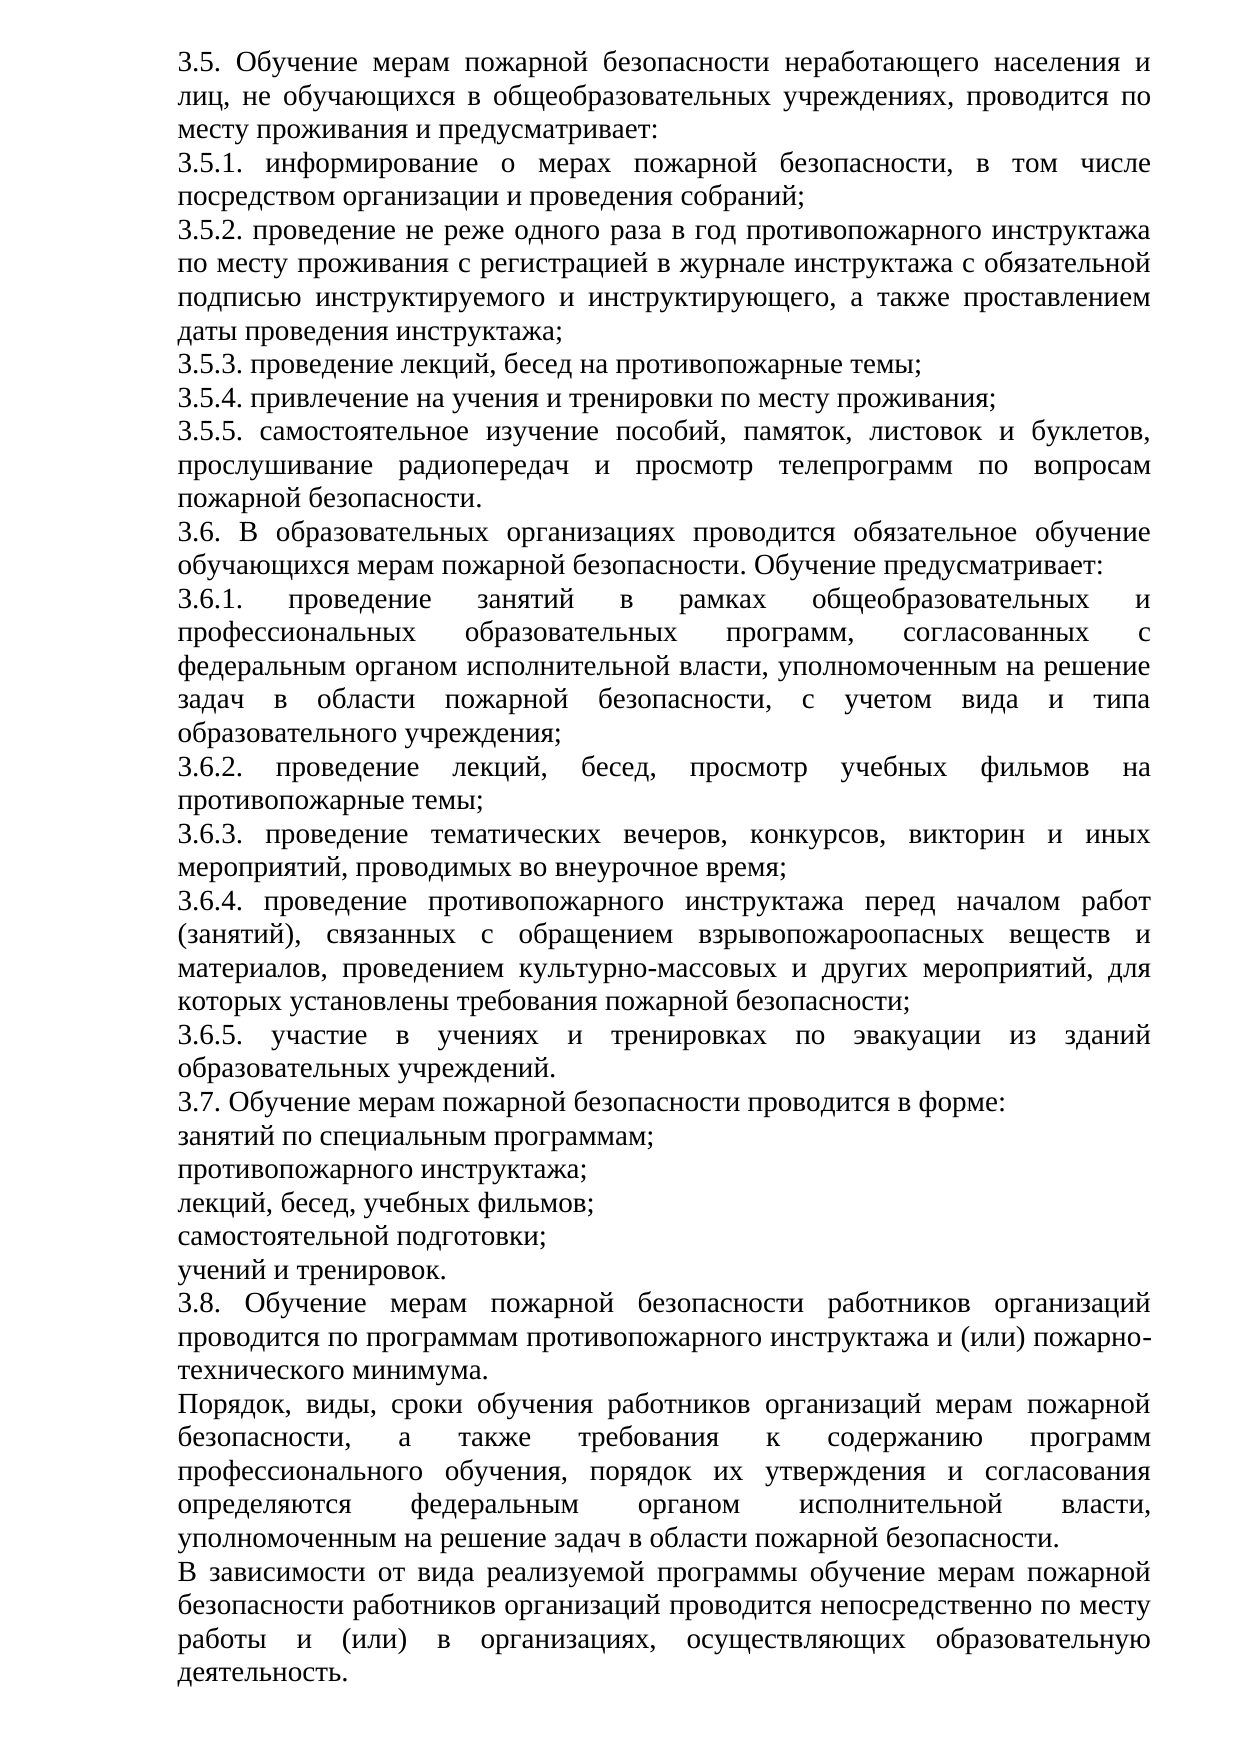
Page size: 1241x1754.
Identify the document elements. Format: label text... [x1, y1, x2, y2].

text занятий по специальным программам; [177, 1118, 1152, 1151]
text 3.6.1. проведение занятий в рамках общеобразовательных и профессиональных образовательных программ, согласованных с федеральным органом исполнительной власти, уполномоченным на решение задач в области пожарной безопасности, с учетом вида и типа образовательного учреждения; [177, 581, 1152, 749]
text 3.5.1. информирование о мерах пожарной безопасности, в том числе посредством организации и проведения собраний; [177, 145, 1152, 212]
text 3.7. Обучение мерам пожарной безопасности проводится в форме: [177, 1084, 1152, 1118]
text противопожарного инструктажа; [177, 1151, 1152, 1185]
text 3.6.5. участие в учениях и тренировках по эвакуации из зданий образовательных учреждений. [177, 1017, 1152, 1084]
text В зависимости от вида реализуемой программы обучение мерам пожарной безопасности работников организаций проводится непосредственно по месту работы и (или) в организациях, осуществляющих образовательную деятельность. [177, 1554, 1152, 1688]
text самостоятельной подготовки; [177, 1218, 1152, 1252]
text 3.6.3. проведение тематических вечеров, конкурсов, викторин и иных мероприятий, проводимых во внеурочное время; [177, 816, 1152, 883]
text 3.5.2. проведение не реже одного раза в год противопожарного инструктажа по месту проживания с регистрацией в журнале инструктажа с обязательной подписью инструктируемого и инструктирующего, а также проставлением даты проведения инструктажа; [177, 212, 1152, 346]
text Порядок, виды, сроки обучения работников организаций мерам пожарной безопасности, а также требования к содержанию программ профессионального обучения, порядок их утверждения и согласования определяются федеральным органом исполнительной власти, уполномоченным на решение задач в области пожарной безопасности. [177, 1386, 1152, 1554]
text 3.6.2. проведение лекций, бесед, просмотр учебных фильмов на противопожарные темы; [177, 749, 1152, 816]
text 3.5.3. проведение лекций, бесед на противопожарные темы; [177, 346, 1152, 380]
text 3.8. Обучение мерам пожарной безопасности работников организаций проводится по программам противопожарного инструктажа и (или) пожарнотехнического минимума. [177, 1285, 1152, 1386]
text 3.5.5. самостоятельное изучение пособий, памяток, листовок и буклетов, прослушивание радиопередач и просмотр телепрограмм по вопросам пожарной безопасности. [177, 413, 1152, 514]
text 3.5. Обучение мерам пожарной безопасности неработающего населения и лиц, не обучающихся в общеобразовательных учреждениях, проводится по месту проживания и предусматривает: [177, 44, 1152, 145]
text лекций, бесед, учебных фильмов; [177, 1185, 1152, 1218]
text 3.5.4. привлечение на учения и тренировки по месту проживания; [177, 380, 1152, 413]
text 3.6. В образовательных организациях проводится обязательное обучение обучающихся мерам пожарной безопасности. Обучение предусматривает: [177, 514, 1152, 581]
text учений и тренировок. [177, 1252, 1152, 1285]
text 3.6.4. проведение противопожарного инструктажа перед началом работ (занятий), связанных с обращением взрывопожароопасных веществ и материалов, проведением культурно-массовых и других мероприятий, для которых установлены требования пожарной безопасности; [177, 883, 1152, 1017]
